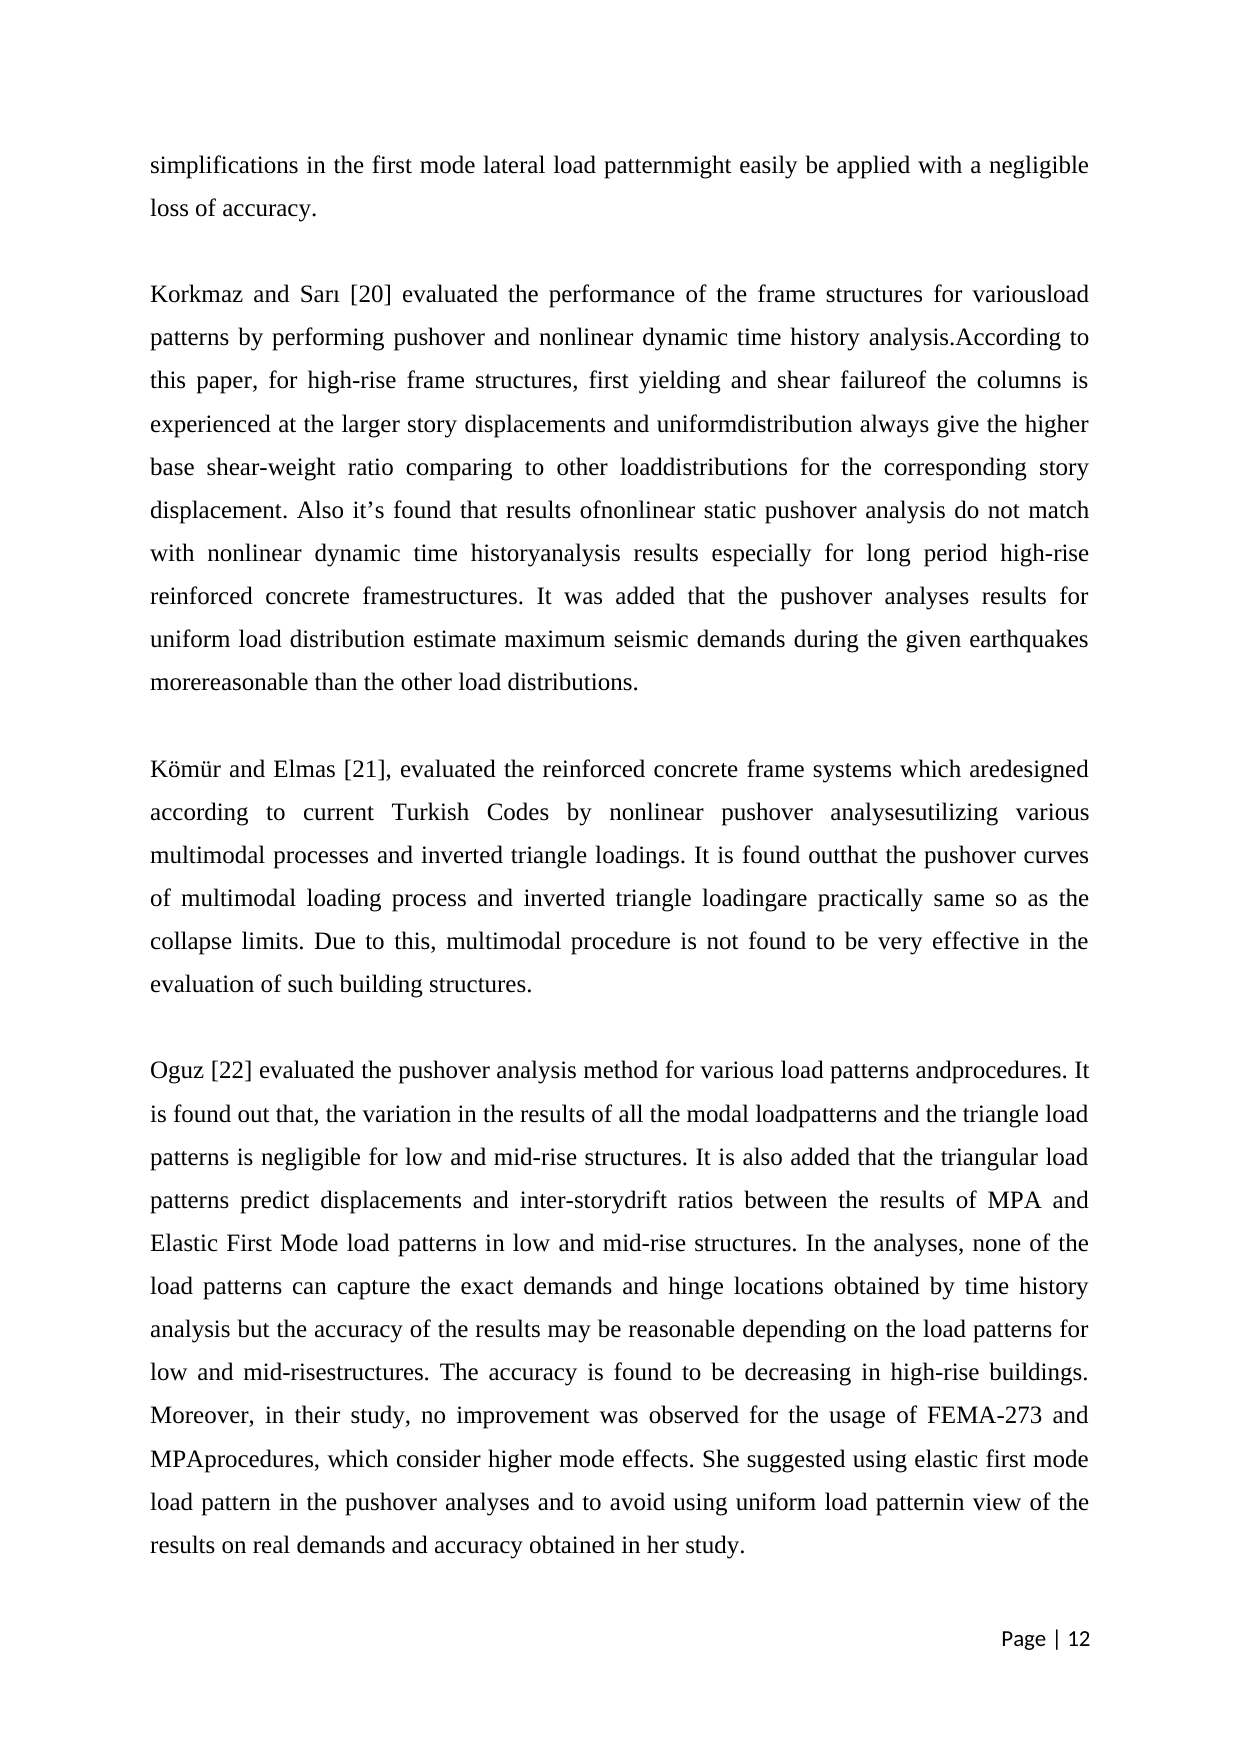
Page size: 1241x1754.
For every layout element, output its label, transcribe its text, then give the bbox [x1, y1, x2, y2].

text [150, 150, 1090, 222]
text Kömür and Elmas [21], evaluated the reinforced concrete frame systems which aredesigned according to current Turkish Codes by nonlinear pushover analysesutilizing various multimodal processes and inverted triangle loadings. It is found outthat the pushover curves of multimodal loading process and inverted triangle loadingare practically same so as the collapse limits. Due to this, multimodal procedure is not found to be very effective in the evaluation of such building structures. [150, 754, 1090, 998]
text Oguz [22] evaluated the pushover analysis method for various load patterns andprocedures. It is found out that, the variation in the results of all the modal loadpatterns and the triangle load patterns is negligible for low and mid-rise structures. It is also added that the triangular load patterns predict displacements and inter-storydrift ratios between the results of MPA and Elastic First Mode load patterns in low and mid-rise structures. In the analyses, none of the load patterns can capture the exact demands and hinge locations obtained by time history analysis but the accuracy of the results may be reasonable depending on the load patterns for low and mid-risestructures. The accuracy is found to be decreasing in high-rise buildings. Moreover, in their study, no improvement was observed for the usage of FEMA-273 and MPAprocedures, which consider higher mode effects. She suggested using elastic first mode load pattern in the pushover analyses and to avoid using uniform load patternin view of the results on real demands and accuracy obtained in her study. [150, 1056, 1090, 1559]
text Korkmaz and Sarı [20] evaluated the performance of the frame structures for variousload patterns by performing pushover and nonlinear dynamic time history analysis.According to this paper, for high-rise frame structures, first yielding and shear failureof the columns is experienced at the larger story displacements and uniformdistribution always give the higher base shear-weight ratio comparing to other loaddistributions for the corresponding story displacement. Also it’s found that results ofnonlinear static pushover analysis do not match with nonlinear dynamic time historyanalysis results especially for long period high-rise reinforced concrete framestructures. It was added that the pushover analyses results for uniform load distribution estimate maximum seismic demands during the given earthquakes morereasonable than the other load distributions. [150, 279, 1090, 696]
